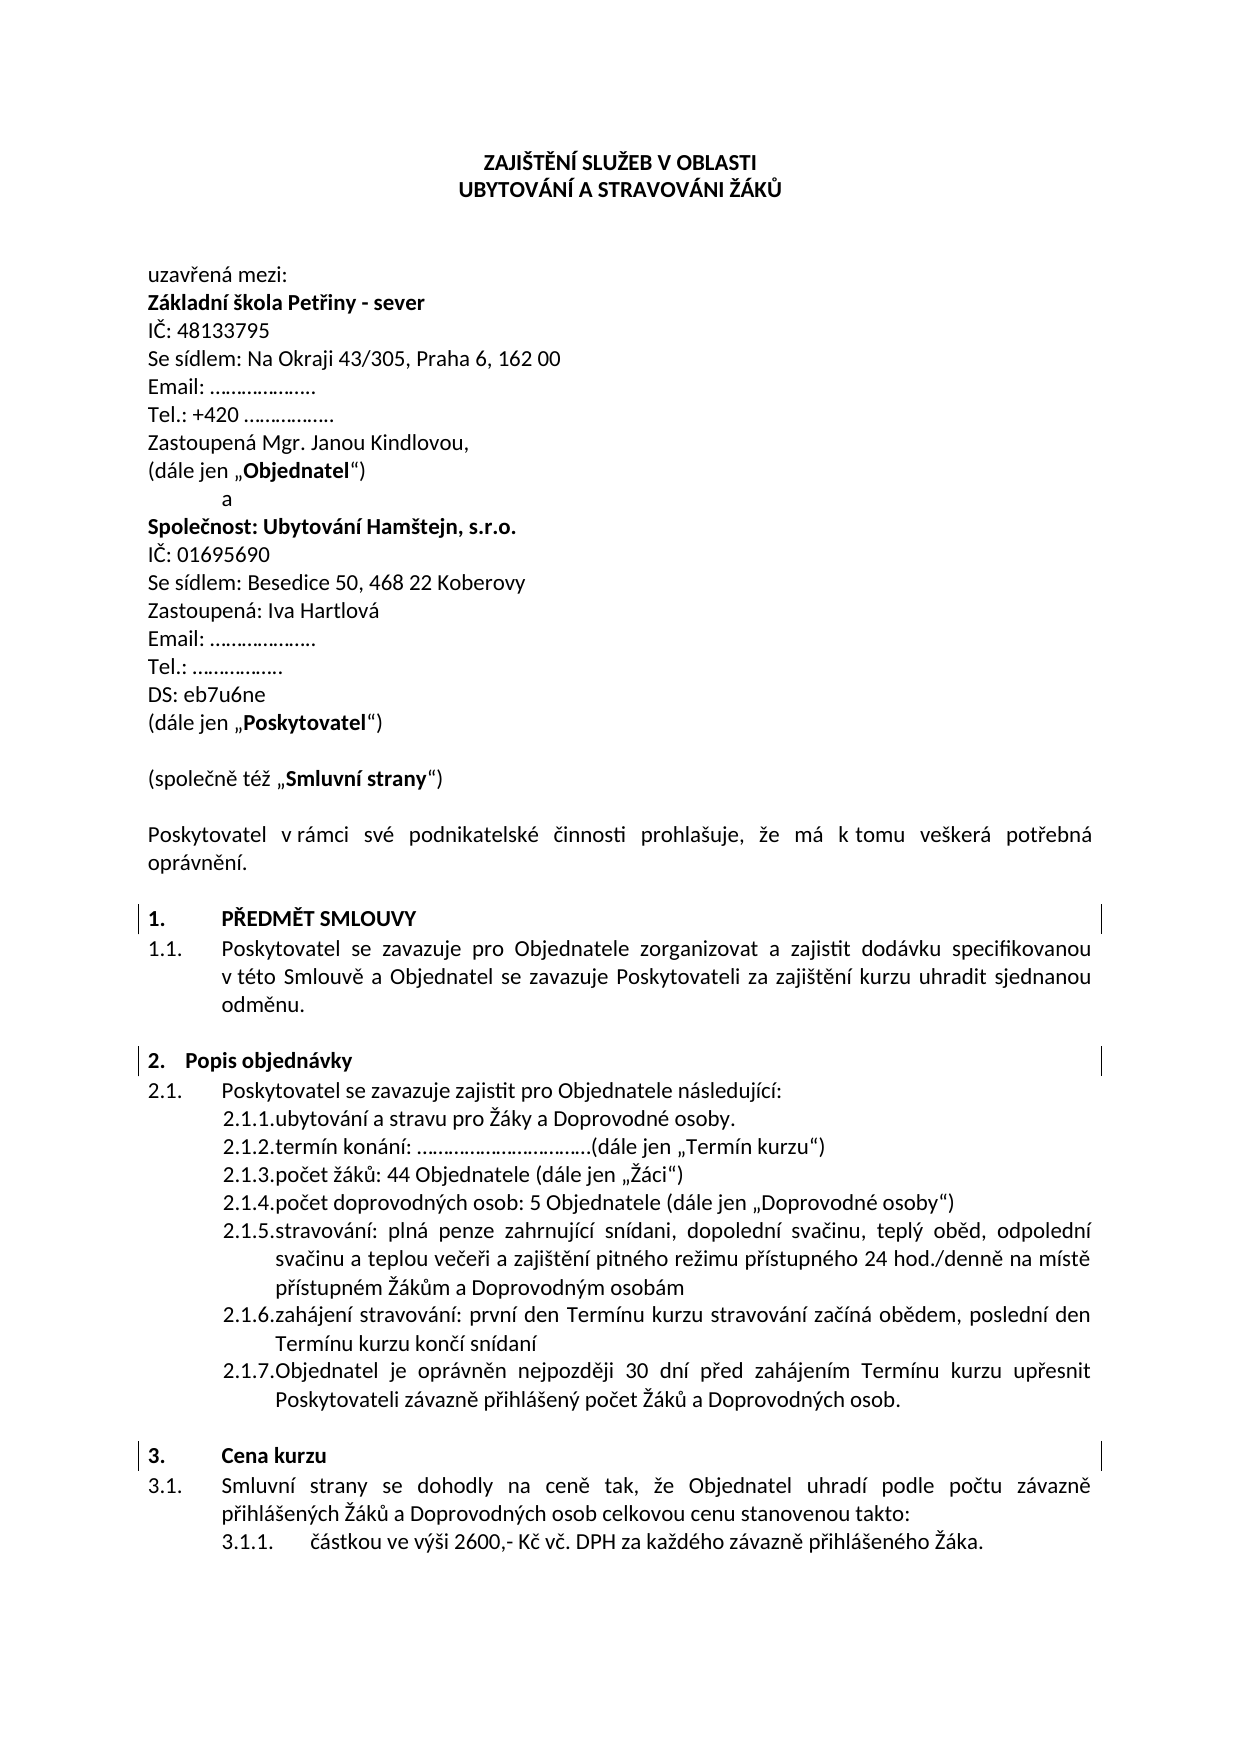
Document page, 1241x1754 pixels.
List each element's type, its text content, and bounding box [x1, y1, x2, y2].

list ubytování a stravu pro Žáky a Doprovodné osoby. [223, 1104, 1093, 1132]
text Společnost: Ubytování Hamštejn, s.r.o. IČ: 01695690 Se sídlem: Besedice 50, 468 22 Koberovy Zastoupená: Iva Hartlová [148, 512, 1093, 624]
list Objednatel je oprávněn nejpozději 30 dní před zahájením Termínu kurzu upřesnit Poskytovateli závazně přihlášený počet Žáků a Doprovodných osob. [223, 1357, 1093, 1413]
text Poskytovatel v rámci své podnikatelské činnosti prohlašuje, že má k tomu veškerá potřebná oprávnění. [148, 820, 1093, 876]
list částkou ve výši 2600,- Kč vč. DPH za každého závazně přihlášeného Žáka. [221, 1527, 1093, 1555]
list Poskytovatel se zavazuje pro Objednatele zorganizovat a zajistit dodávku specifikovanou v této Smlouvě a Objednatel se zavazuje Poskytovateli za zajištění kurzu uhradit sjednanou odměnu. [148, 934, 1093, 1018]
list Cena kurzu [139, 1441, 1101, 1471]
text (dále jen „Objednatel“) [148, 456, 1093, 484]
text Tel.: …………….. [148, 652, 1093, 680]
text Email: ……………….. [148, 372, 1093, 400]
list stravování: plná penze zahrnující snídani, dopolední svačinu, teplý oběd, odpolední svačinu a teplou večeři a zajištění pitného režimu přístupného 24 hod./denně na místě přístupném Žákům a Doprovodným osobám [223, 1217, 1093, 1301]
text (dále jen „Poskytovatel“) [148, 708, 1093, 736]
list Poskytovatel se zavazuje zajistit pro Objednatele následující: [148, 1076, 1093, 1104]
text Základní škola Petřiny - sever [148, 288, 1093, 316]
text uzavřená mezi: [148, 260, 1093, 288]
list termín konání: ……………………………(dále jen „Termín kurzu“) [223, 1132, 1093, 1161]
text Email: ……………….. [148, 624, 1093, 652]
text DS: eb7u6ne [148, 680, 1093, 708]
list zahájení stravování: první den Termínu kurzu stravování začíná obědem, poslední den Termínu kurzu končí snídaní [223, 1301, 1093, 1357]
list Popis objednávky [139, 1046, 1101, 1076]
text (společně též „Smluvní strany“) [148, 764, 1093, 792]
list počet žáků: 44 Objednatele (dále jen „Žáci“) [223, 1161, 1093, 1188]
text Tel.: +420 …………….. [148, 400, 1093, 428]
text UBYTOVÁNÍ A STRAVOVÁNI ŽÁKŮ [148, 176, 1093, 204]
text Se sídlem: Na Okraji 43/305, Praha 6, 162 00 [148, 344, 1093, 372]
list Smluvní strany se dohodly na ceně tak, že Objednatel uhradí podle počtu závazně přihlášených Žáků a Doprovodných osob celkovou cenu stanovenou takto: [148, 1471, 1093, 1527]
list PŘEDMĚT SMLOUVY [139, 904, 1101, 934]
text ZAJIŠTĚNÍ SLUŽEB V OBLASTI [148, 148, 1093, 176]
list počet doprovodných osob: 5 Objednatele (dále jen „Doprovodné osoby“) [223, 1188, 1093, 1217]
text Zastoupená Mgr. Janou Kindlovou, [148, 428, 1093, 456]
text IČ: 48133795 [148, 316, 1093, 344]
text a [221, 484, 1093, 512]
